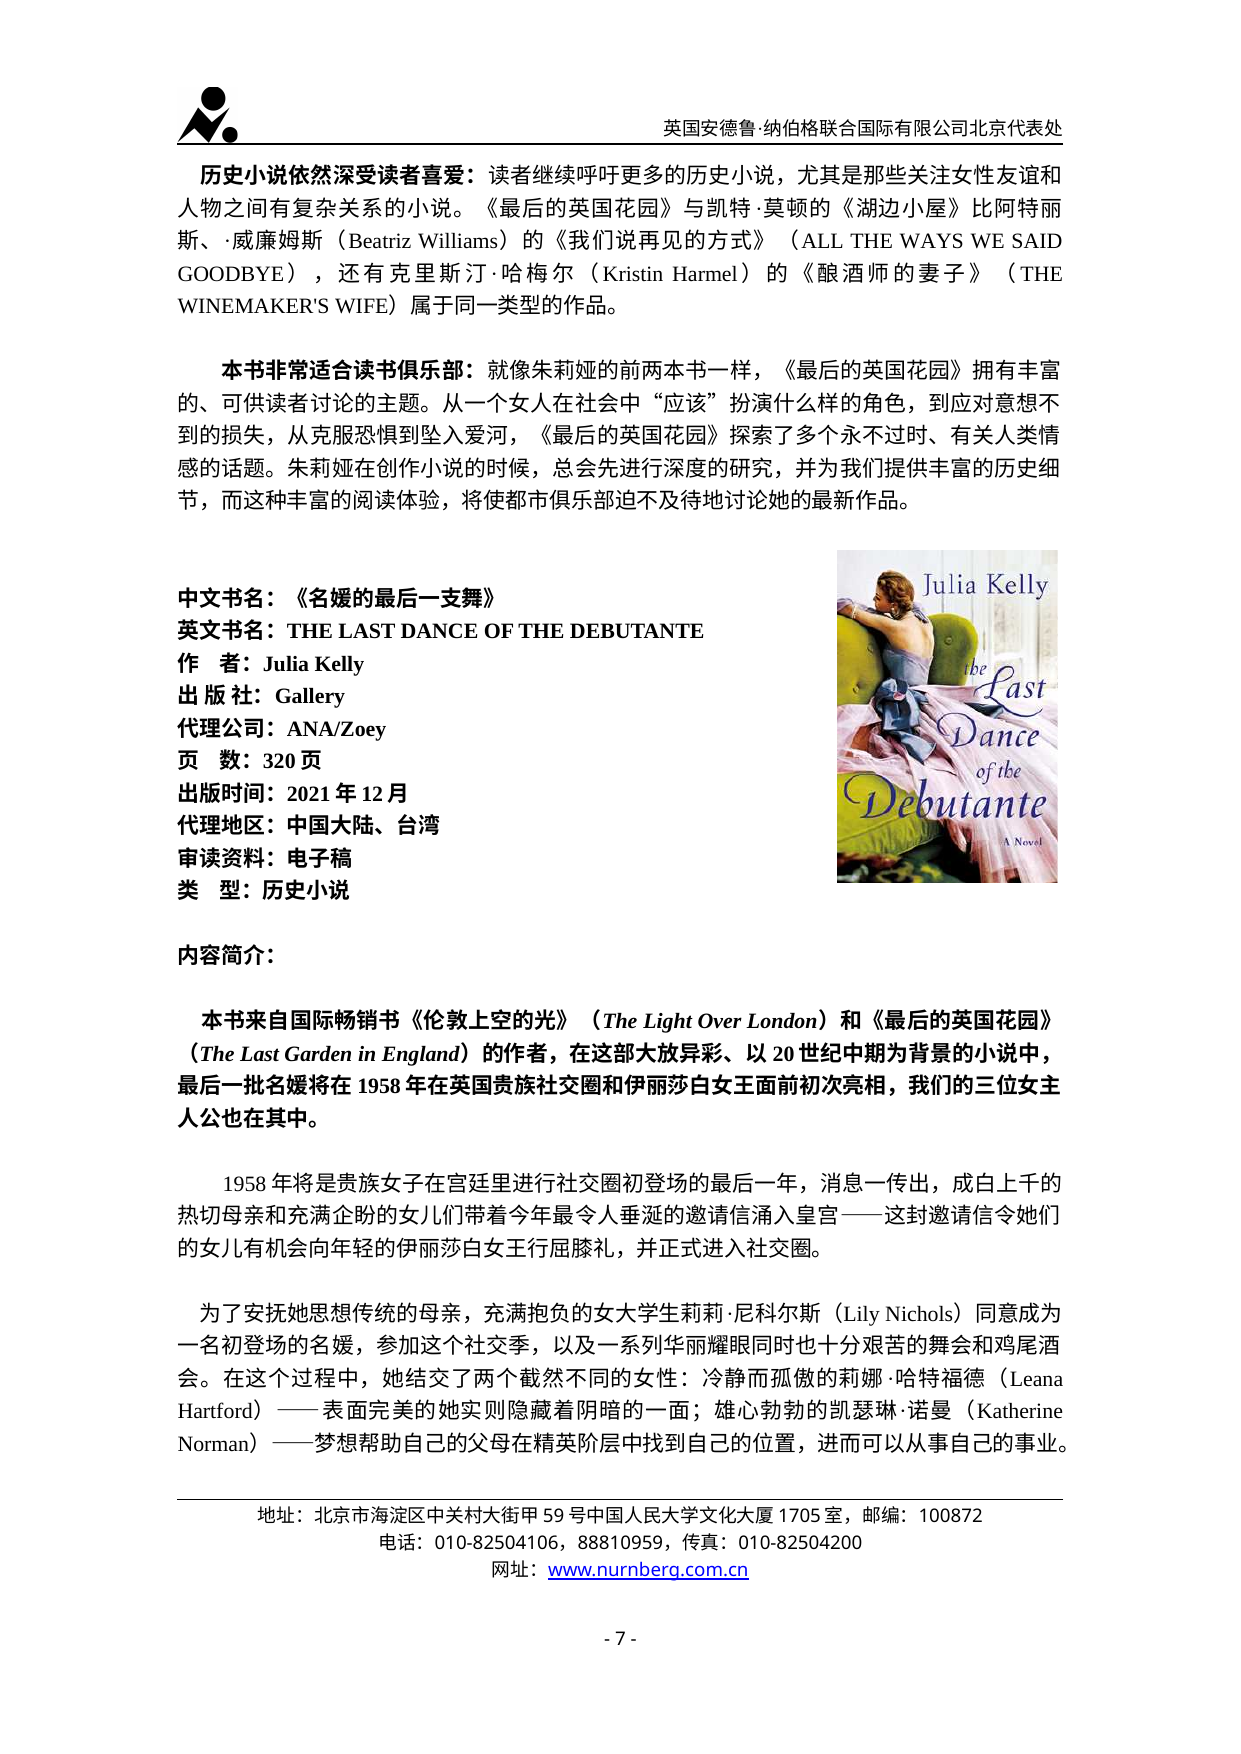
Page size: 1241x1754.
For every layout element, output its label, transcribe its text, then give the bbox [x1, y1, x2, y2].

text 本书非常适合读书俱乐部：就像朱莉娅的前两本书一样，《最后的英国花园》拥有丰富的、可供读者讨论的主题。从一个女人在社会中“应该”扮演什么样的角色，到应对意想不到的损失，从克服恐惧到坠入爱河，《最后的英国花园》探索了多个永不过时、有关人类情感的话题。朱莉娅在创作小说的时候，总会先进行深度的研究，并为我们提供丰富的历史细节，而这种丰富的阅读体验，将使都市俱乐部迫不及待地讨论她的最新作品。 [177, 353, 1063, 515]
text 代理公司：ANA/Zoey [177, 710, 837, 743]
text 英文书名：THE LAST DANCE OF THE DEBUTANTE [177, 613, 837, 645]
text 中文书名：《名媛的最后一支舞》 [177, 580, 837, 613]
text 出 版 社：Gallery [177, 678, 837, 710]
text 内容简介： [177, 938, 1063, 970]
text 本书来自国际畅销书《伦敦上空的光》（The Light Over London）和《最后的英国花园》（The Last Garden in England）的作者，在这部大放异彩、以20世纪中期为背景的小说中，最后一批名媛将在1958年在英国贵族社交圈和伊丽莎白女王面前初次亮相，我们的三位女主人公也在其中。 [177, 1003, 1063, 1133]
text 历史小说依然深受读者喜爱：读者继续呼吁更多的历史小说，尤其是那些关注女性友谊和人物之间有复杂关系的小说。《最后的英国花园》与凯特·莫顿的《湖边小屋》比阿特丽斯、·威廉姆斯（Beatriz Williams）的《我们说再见的方式》（ALL THE WAYS WE SAID GOODBYE），还有克里斯汀·哈梅尔（Kristin Harmel）的《酿酒师的妻子》（THE WINEMAKER'S WIFE）属于同一类型的作品。 [177, 158, 1063, 320]
picture [837, 550, 1058, 883]
text 页 数：320页 [177, 743, 837, 775]
text 出版时间：2021年12月 [177, 775, 837, 808]
text 代理地区：中国大陆、台湾 [177, 808, 837, 840]
text 为了安抚她思想传统的母亲，充满抱负的女大学生莉莉·尼科尔斯（Lily Nichols）同意成为一名初登场的名媛，参加这个社交季，以及一系列华丽耀眼同时也十分艰苦的舞会和鸡尾酒会。在这个过程中，她结交了两个截然不同的女性：冷静而孤傲的莉娜·哈特福德（Leana Hartford）——表面完美的她实则隐藏着阴暗的一面；雄心勃勃的凯瑟琳·诺曼（Katherine Norman）——梦想帮助自己的父母在精英阶层中找到自己的位置，进而可以从事自己的事业。 [177, 1295, 1063, 1458]
text 审读资料：电子稿 [177, 840, 837, 873]
text 作 者：Julia Kelly [177, 645, 837, 678]
text 类 型：历史小说 [177, 873, 1063, 905]
picture [177, 87, 238, 143]
text 1958年将是贵族女子在宫廷里进行社交圈初登场的最后一年，消息一传出，成白上千的热切母亲和充满企盼的女儿们带着今年最令人垂涎的邀请信涌入皇宫——这封邀请信令她们的女儿有机会向年轻的伊丽莎白女王行屈膝礼，并正式进入社交圈。 [177, 1165, 1063, 1263]
